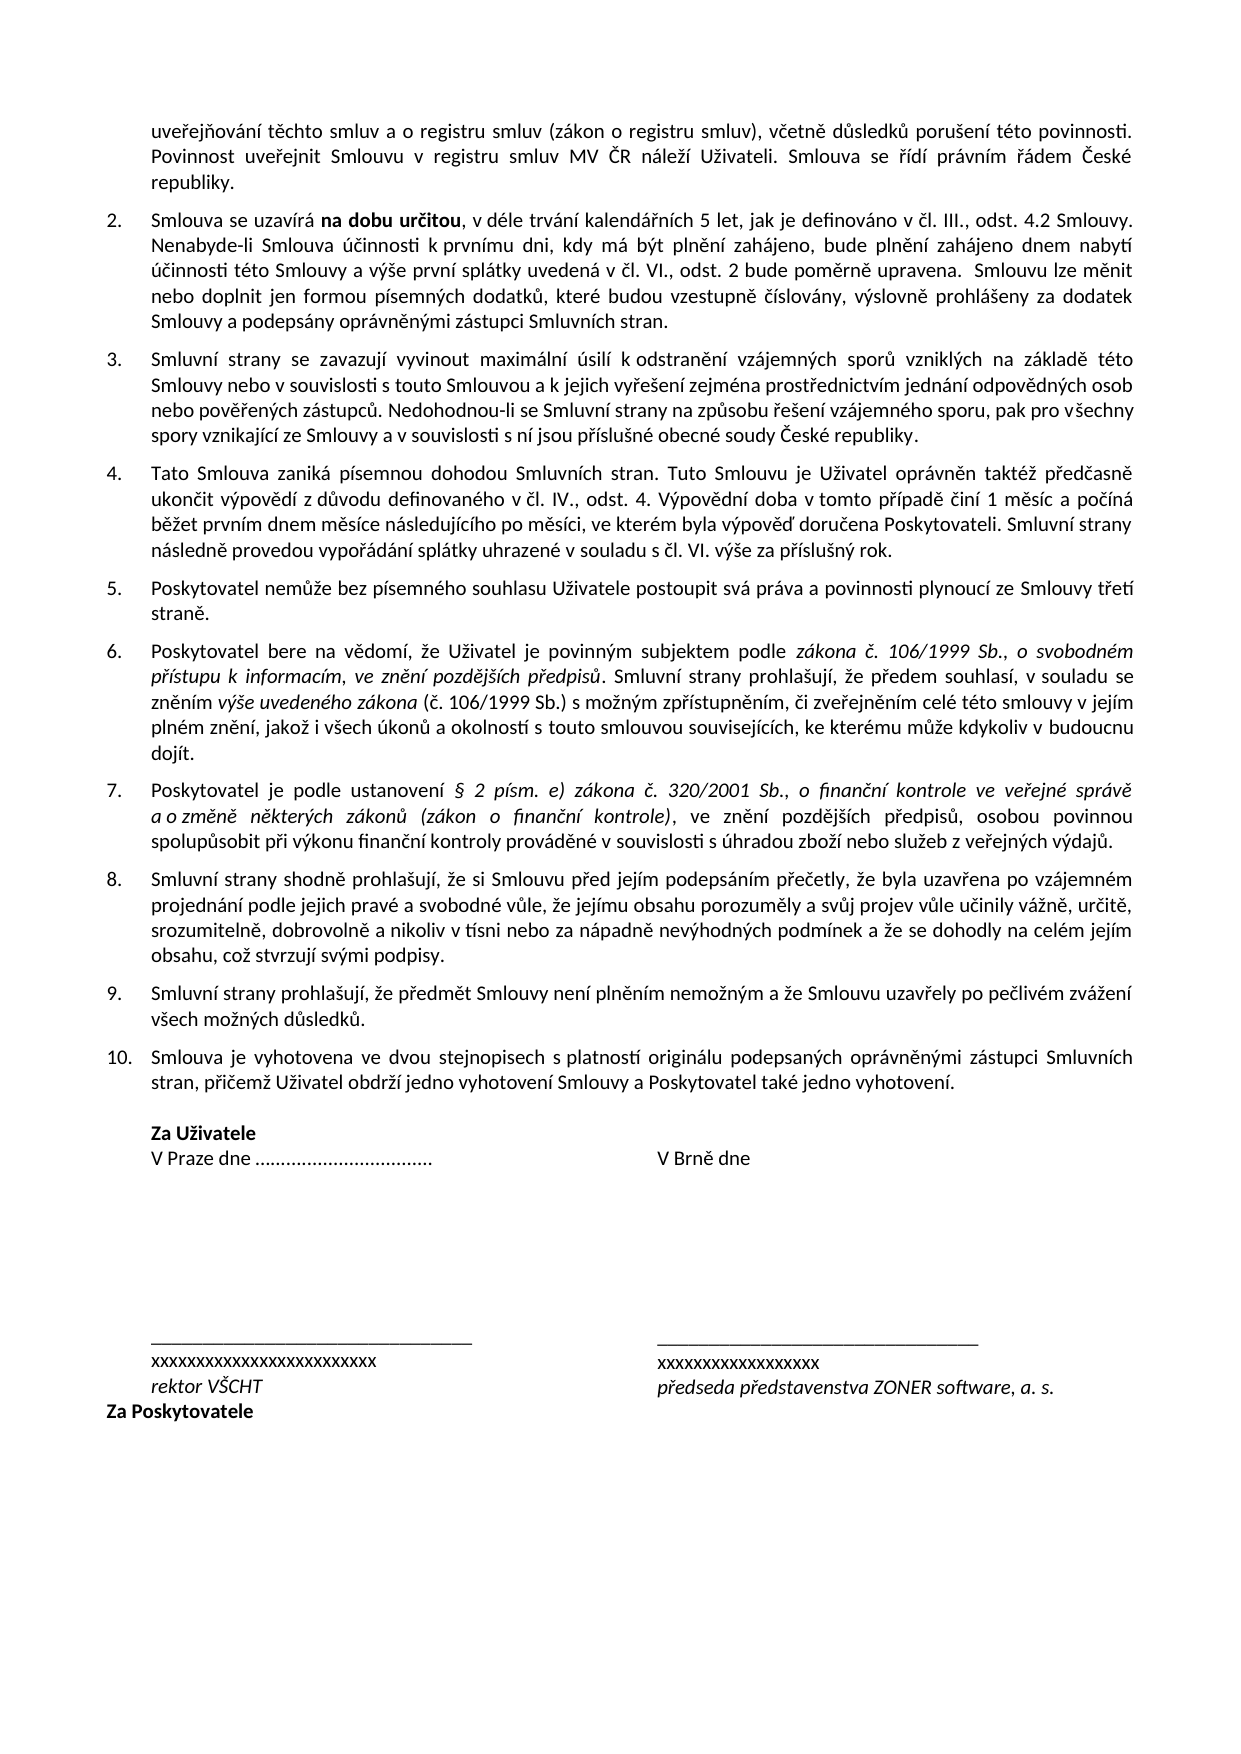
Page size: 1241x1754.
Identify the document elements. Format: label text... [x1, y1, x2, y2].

text _______________________________ [657, 1323, 1134, 1349]
text xxxxxxxxxxxxxxxxxxxxxxxxx [151, 1348, 583, 1373]
list Smluvní strany se zavazují vyvinout maximální úsilí k odstranění vzájemných sporů vzniklých na základě této Smlouvy nebo v souvislosti s touto Smlouvou a k jejich vyřešení zejména prostřednictvím jednání odpovědných osob nebo pověřených zástupců. Nedohodnou-li se Smluvní strany na způsobu řešení vzájemného sporu, pak pro všechny spory vznikající ze Smlouvy a v souvislosti s ní jsou příslušné obecné soudy České republiky. [106, 346, 1134, 448]
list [106, 118, 1134, 194]
text _______________________________ [151, 1322, 583, 1348]
text Za Poskytovatele [106, 1398, 583, 1424]
list Smlouva se uzavírá na dobu určitou, v déle trvání kalendářních 5 let, jak je definováno v čl. III., odst. 4.2 Smlouvy. Nenabyde-li Smlouva účinnosti k prvnímu dni, kdy má být plnění zahájeno, bude plnění zahájeno dnem nabytí účinnosti této Smlouvy a výše první splátky uvedená v čl. VI., odst. 2 bude poměrně upravena. Smlouvu lze měnit nebo doplnit jen formou písemných dodatků, které budou vzestupně číslovány, výslovně prohlášeny za dodatek Smlouvy a podepsány oprávněnými zástupci Smluvních stran. [106, 207, 1134, 334]
list Smluvní strany shodně prohlašují, že si Smlouvu před jejím podepsáním přečetly, že byla uzavřena po vzájemném projednání podle jejich pravé a svobodné vůle, že jejímu obsahu porozuměly a svůj projev vůle učinily vážně, určitě, srozumitelně, dobrovolně a nikoliv v tísni nebo za nápadně nevýhodných podmínek a že se dohodly na celém jejím obsahu, což stvrzují svými podpisy. [106, 866, 1134, 968]
text xxxxxxxxxxxxxxxxxx [657, 1349, 1134, 1374]
list Poskytovatel nemůže bez písemného souhlasu Uživatele postoupit svá práva a povinnosti plynoucí ze Smlouvy třetí straně. [106, 575, 1134, 626]
text V Praze dne …............................... [151, 1146, 583, 1171]
list Poskytovatel bere na vědomí, že Uživatel je povinným subjektem podle zákona č. 106/1999 Sb., o svobodném přístupu k informacím, ve znění pozdějších předpisů. Smluvní strany prohlašují, že předem souhlasí, v souladu se zněním výše uvedeného zákona (č. 106/1999 Sb.) s možným zpřístupněním, či zveřejněním celé této smlouvy v jejím plném znění, jakož i všech úkonů a okolností s touto smlouvou souvisejících, ke kterému může kdykoliv v budoucnu dojít. [106, 638, 1134, 765]
text Za Uživatele [151, 1120, 583, 1146]
list Tato Smlouva zaniká písemnou dohodou Smluvních stran. Tuto Smlouvu je Uživatel oprávněn taktéž předčasně ukončit výpovědí z důvodu definovaného v čl. IV., odst. 4. Výpovědní doba v tomto případě činí 1 měsíc a počíná běžet prvním dnem měsíce následujícího po měsíci, ve kterém byla výpověď doručena Poskytovateli. Smluvní strany následně provedou vypořádání splátky uhrazené v souladu s čl. VI. výše za příslušný rok. [106, 461, 1134, 562]
list Poskytovatel je podle ustanovení § 2 písm. e) zákona č. 320/2001 Sb., o finanční kontrole ve veřejné správě a o změně některých zákonů (zákon o finanční kontrole), ve znění pozdějších předpisů, osobou povinnou spolupůsobit při výkonu finanční kontroly prováděné v souvislosti s úhradou zboží nebo služeb z veřejných výdajů. [106, 778, 1134, 854]
text rektor VŠCHT [151, 1373, 583, 1398]
text předseda představenstva ZONER software, a. s. [657, 1374, 1134, 1400]
text V Brně dne [657, 1146, 1134, 1171]
list Smluvní strany prohlašují, že předmět Smlouvy není plněním nemožným a že Smlouvu uzavřely po pečlivém zvážení všech možných důsledků. [106, 981, 1134, 1031]
list Smlouva je vyhotovena ve dvou stejnopisech s platností originálu podepsaných oprávněnými zástupci Smluvních stran, přičemž Uživatel obdrží jedno vyhotovení Smlouvy a Poskytovatel také jedno vyhotovení. [106, 1044, 1134, 1095]
